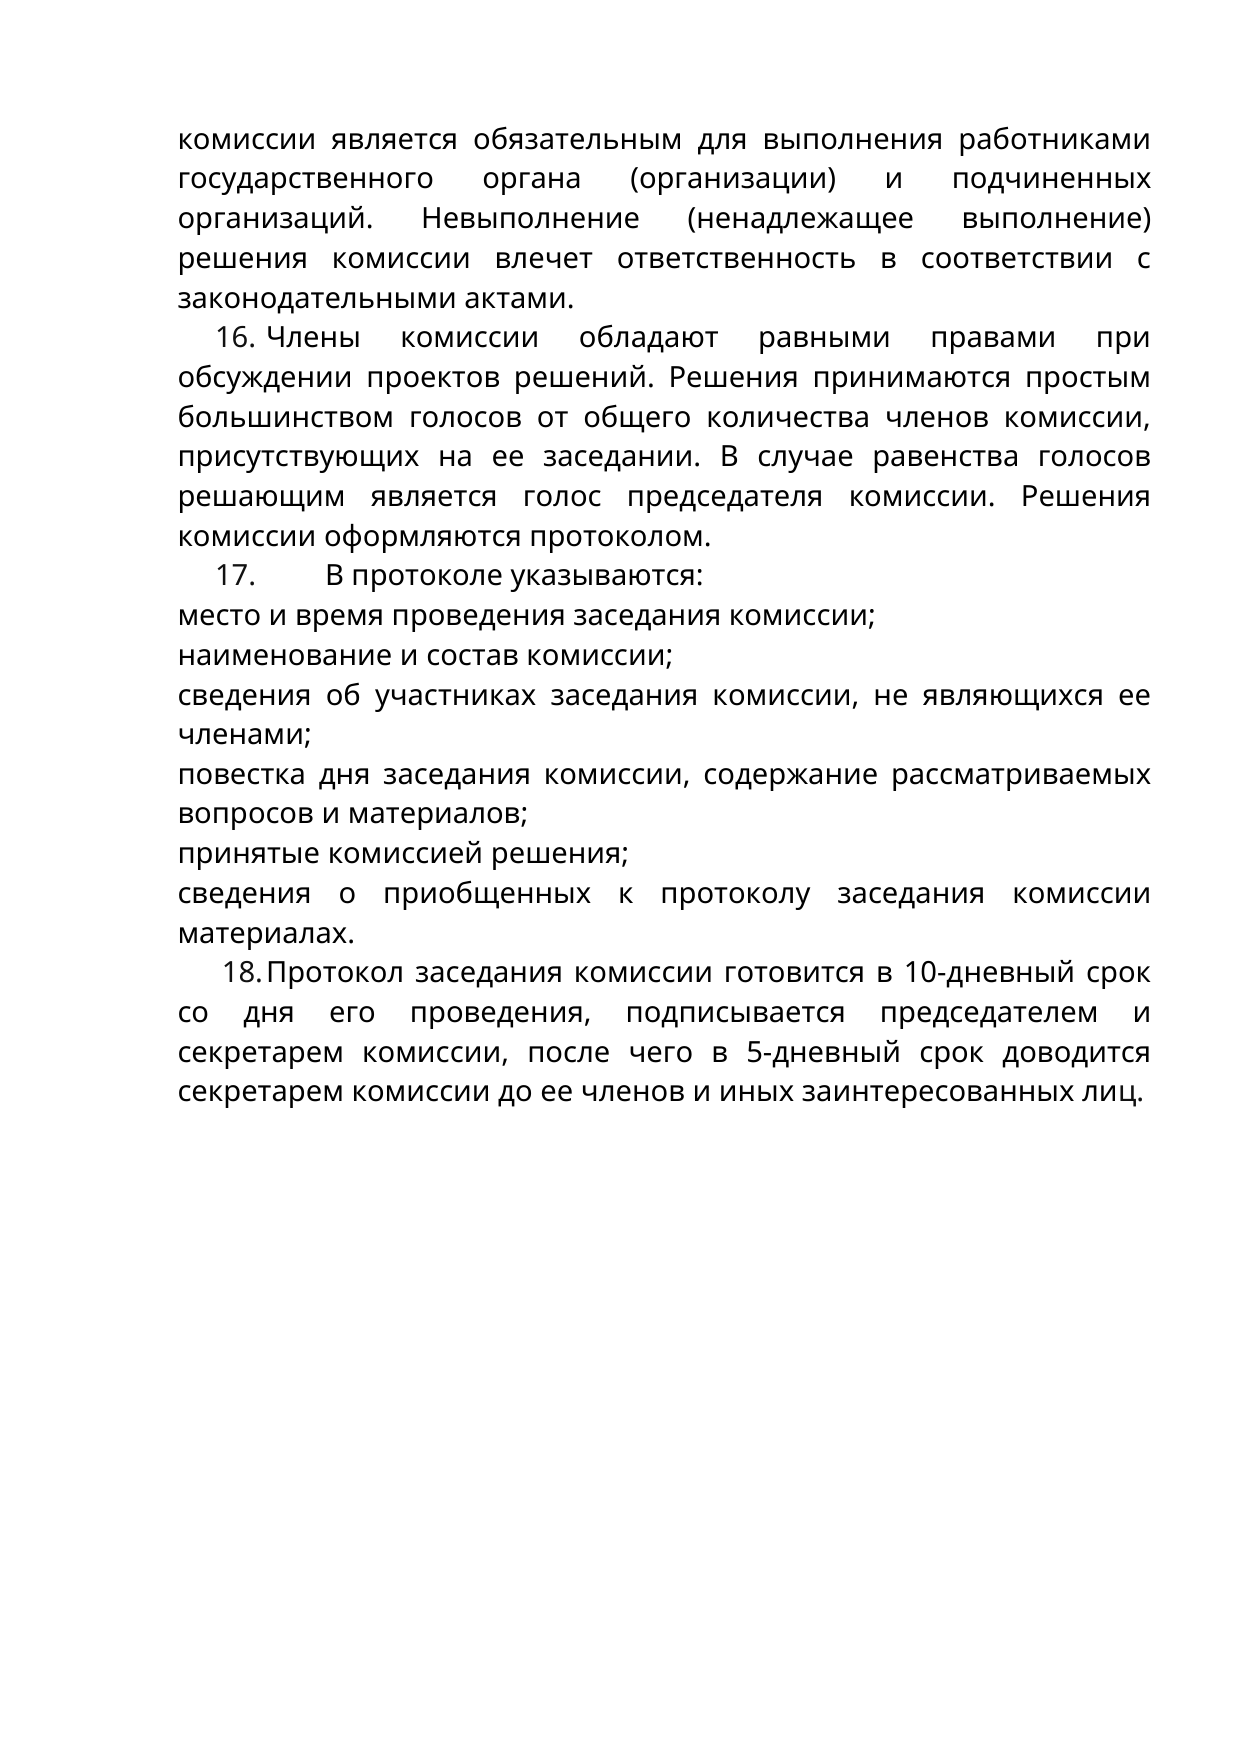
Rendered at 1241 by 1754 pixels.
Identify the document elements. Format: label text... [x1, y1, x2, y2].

list В протоколе указываются: [215, 555, 1152, 594]
text повестка дня заседания комиссии, содержание рассматриваемых вопросов и материалов; [177, 753, 1152, 832]
text сведения об участниках заседания комиссии, не являющихся ее членами; [177, 674, 1152, 753]
list Члены комиссии обладают равными правами при обсуждении проектов решений. Решения принимаются простым большинством голосов от общего количества членов комиссии, присутствующих на ее заседании. В случае равенства голосов решающим является голос председателя комиссии. Решения комиссии оформляются протоколом. [177, 317, 1152, 555]
text принятые комиссией решения; [177, 832, 1152, 872]
list Протокол заседания комиссии готовится в 10-дневный срок со дня его проведения, подписывается председателем и секретарем комиссии, после чего в 5-дневный срок доводится секретарем комиссии до ее членов и иных заинтересованных лиц. [177, 952, 1152, 1110]
text сведения о приобщенных к протоколу заседания комиссии материалах. [177, 872, 1152, 952]
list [177, 118, 1152, 317]
text наименование и состав комиссии; [177, 634, 1152, 674]
text место и время проведения заседания комиссии; [177, 594, 1152, 634]
